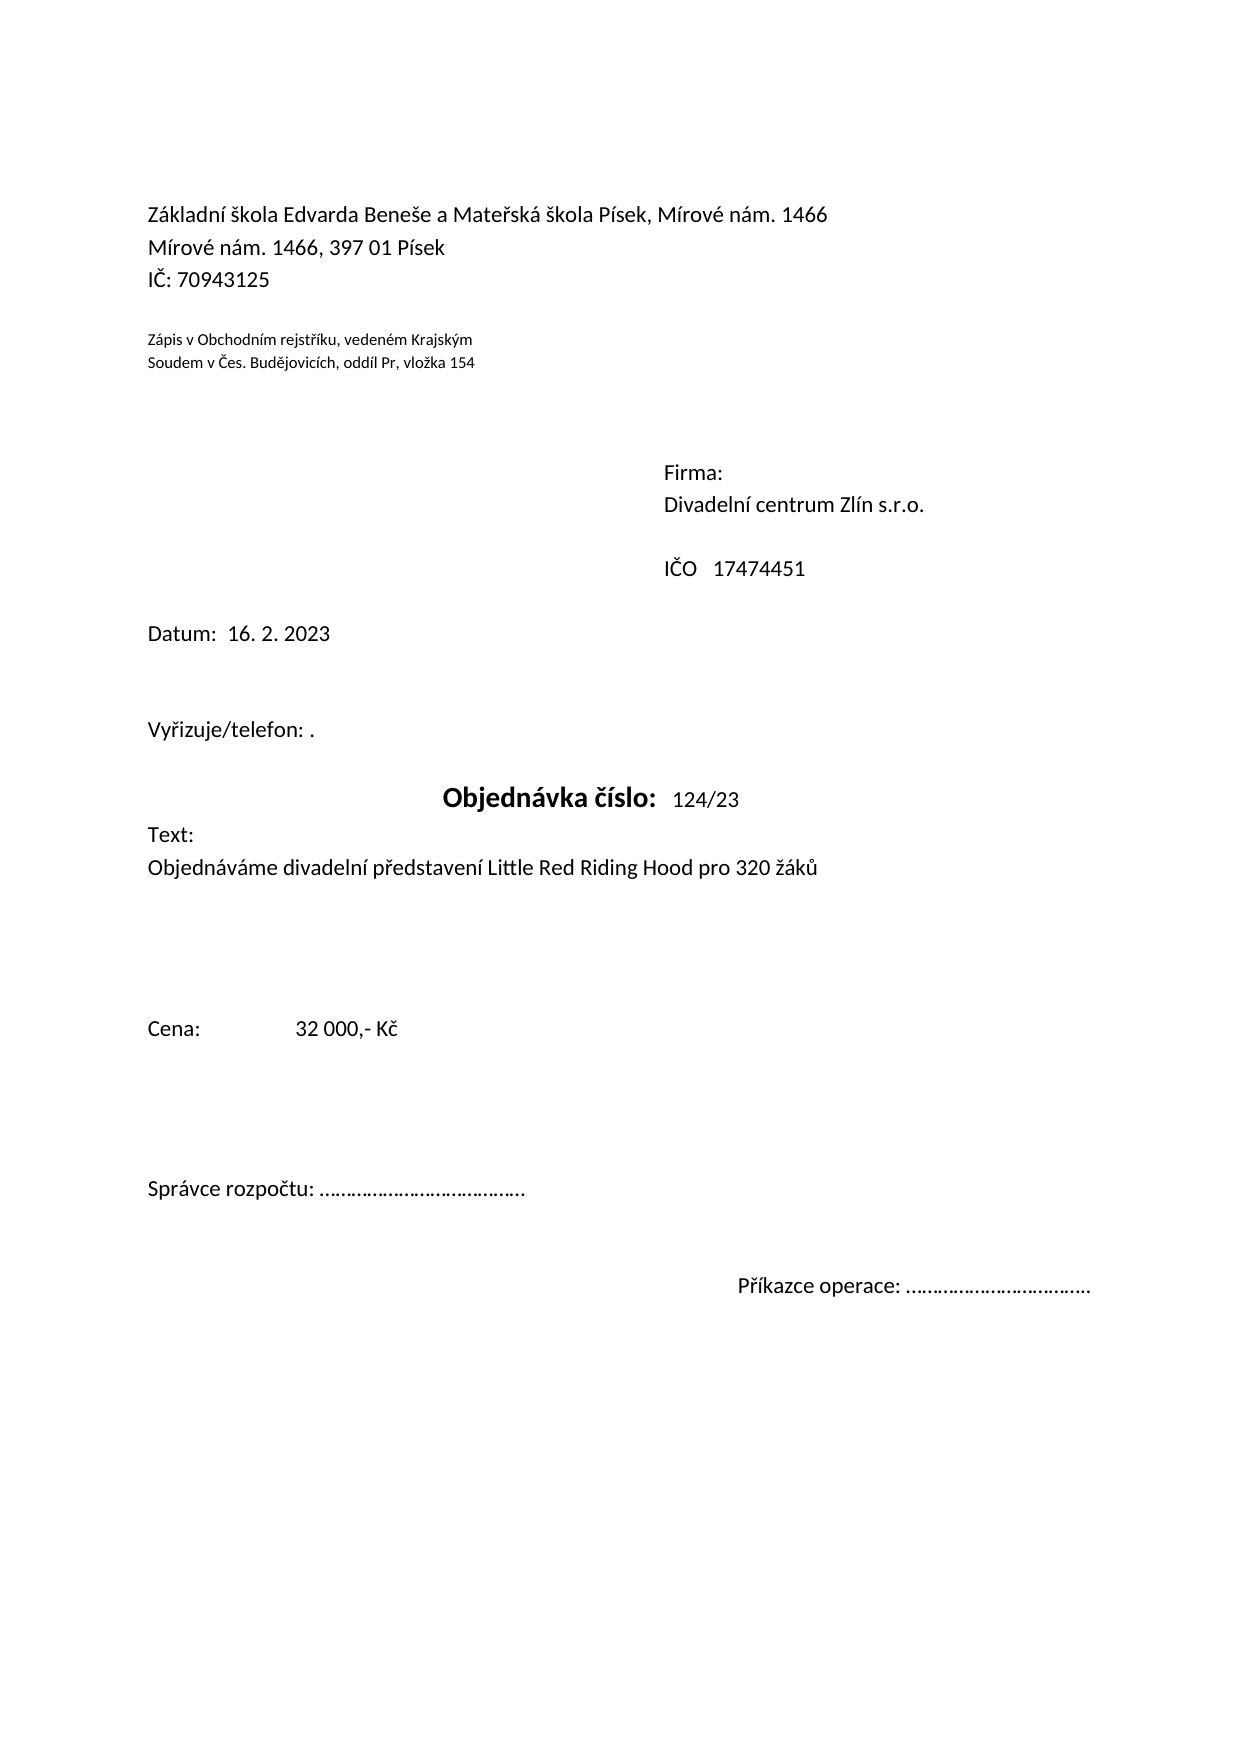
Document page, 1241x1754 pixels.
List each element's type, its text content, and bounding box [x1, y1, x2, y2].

text IČ: 70943125 [148, 265, 1093, 293]
text Datum: 16. 2. 2023 [148, 619, 1093, 647]
text Soudem v Čes. Budějovicích, oddíl Pr, vložka 154 [148, 353, 1093, 373]
text Mírové nám. 1466, 397 01 Písek [148, 233, 1093, 261]
text Objednáváme divadelní představení Little Red Riding Hood pro 320 žáků [148, 853, 1093, 881]
text Cena: 32 000,- Kč [148, 1014, 1093, 1042]
text IČO 17474451 [148, 554, 1093, 582]
text Text: [148, 821, 1093, 848]
text Příkazce operace: …………………………….. [148, 1271, 1093, 1299]
text Základní škola Edvarda Beneše a Mateřská škola Písek, Mírové nám. 1466 [148, 201, 1093, 229]
text Firma: [148, 458, 1093, 486]
text Správce rozpočtu: ………………………………… [148, 1174, 1093, 1203]
text Objednávka číslo: 124/23 [148, 779, 1093, 815]
text Divadelní centrum Zlín s.r.o. [148, 490, 1093, 518]
text Zápis v Obchodním rejstříku, vedeném Krajským [148, 329, 1093, 350]
text Vyřizuje/telefon: . [148, 715, 1093, 743]
